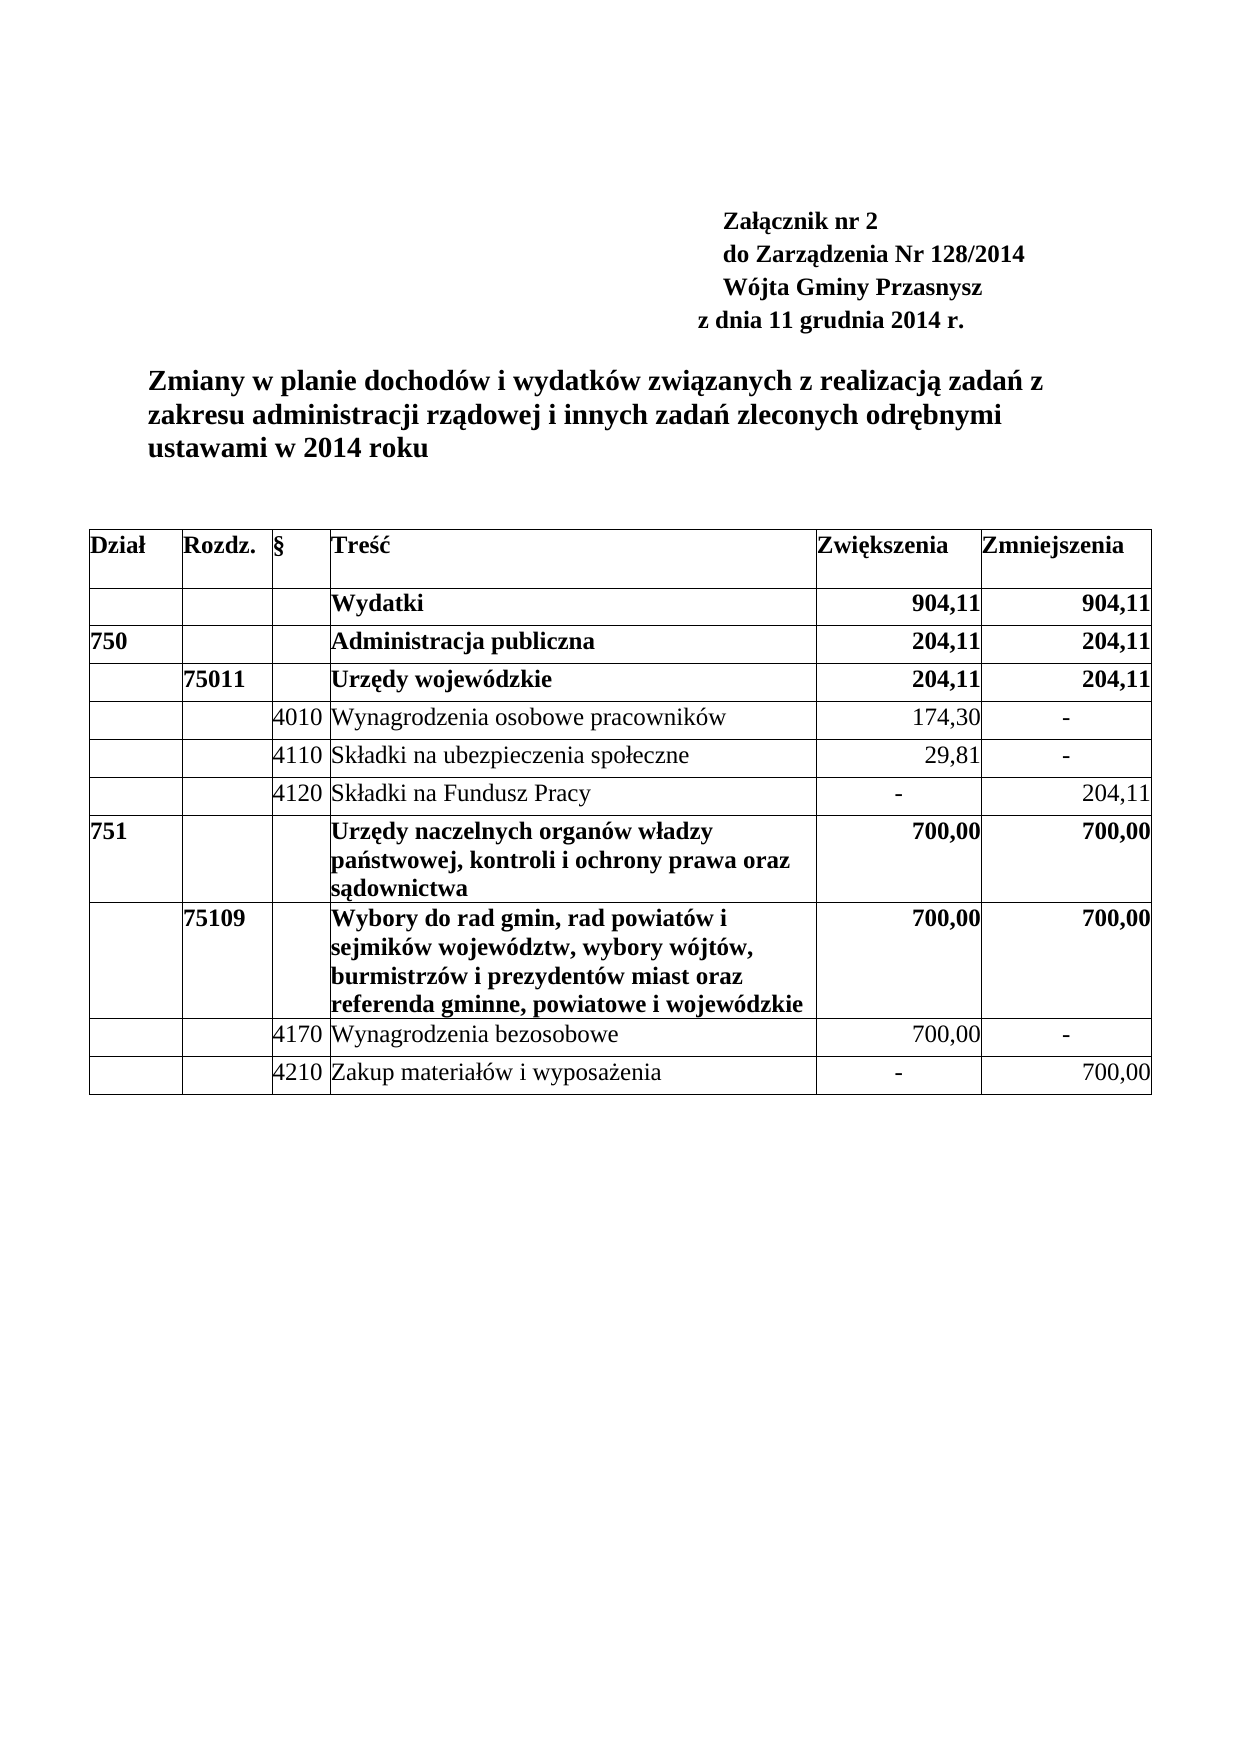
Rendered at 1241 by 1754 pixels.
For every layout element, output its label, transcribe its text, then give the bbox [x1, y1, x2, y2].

subtitle Wójta Gminy Przasnysz [148, 272, 1093, 301]
table_cell 700,00 [817, 816, 981, 902]
table_cell 4210 [273, 1057, 330, 1094]
table_header § [273, 530, 330, 587]
table_cell [90, 664, 182, 701]
table_cell 700,00 [982, 1057, 1151, 1094]
table_cell [273, 664, 330, 701]
table_cell 75109 [183, 903, 272, 1018]
table_cell 204,11 [982, 626, 1151, 663]
text do Zarządzenia Nr 128/2014 [148, 239, 1093, 268]
table_cell Zakup materiałów i wyposażenia [331, 1057, 816, 1094]
table_cell [90, 740, 182, 777]
table_cell 750 [90, 626, 182, 663]
table_cell - [817, 778, 981, 815]
table_cell - [982, 702, 1151, 739]
table_cell 4170 [273, 1019, 330, 1056]
table_cell [273, 903, 330, 1018]
table_cell - [982, 740, 1151, 777]
table_cell [90, 903, 182, 1018]
table_cell 174,30 [817, 702, 981, 739]
table_cell [183, 816, 272, 902]
table_cell [90, 1057, 182, 1094]
table_header Rozdz. [183, 530, 272, 587]
table_cell [183, 1019, 272, 1056]
table_cell Urzędy wojewódzkie [331, 664, 816, 701]
table_cell Wynagrodzenia osobowe pracowników [331, 702, 816, 739]
table_cell Wydatki [331, 589, 816, 625]
table_cell Administracja publiczna [331, 626, 816, 663]
table_header Treść [331, 530, 816, 587]
table_cell [183, 1057, 272, 1094]
table_cell 204,11 [817, 664, 981, 701]
table_cell Składki na Fundusz Pracy [331, 778, 816, 815]
table_cell - [817, 1057, 981, 1094]
table_cell 4120 [273, 778, 330, 815]
table_header Dział [90, 530, 182, 587]
table_cell 700,00 [817, 903, 981, 1018]
table_cell Wybory do rad gmin, rad powiatów i sejmików województw, wybory wójtów, burmistrzów i prezydentów miast oraz referenda gminne, powiatowe i wojewódzkie [331, 903, 816, 1018]
table_cell Wynagrodzenia bezosobowe [331, 1019, 816, 1056]
table_cell [90, 589, 182, 625]
table_cell 4110 [273, 740, 330, 777]
table_cell [183, 702, 272, 739]
table_cell Składki na ubezpieczenia społeczne [331, 740, 816, 777]
table_cell [90, 702, 182, 739]
table_cell 75011 [183, 664, 272, 701]
text Załącznik nr 2 [148, 206, 1093, 235]
table_cell 204,11 [817, 626, 981, 663]
table_cell 204,11 [982, 664, 1151, 701]
table_cell Urzędy naczelnych organów władzy państwowej, kontroli i ochrony prawa oraz sądownictwa [331, 816, 816, 902]
table_cell [273, 626, 330, 663]
table_cell [183, 589, 272, 625]
table_cell [273, 816, 330, 902]
table_cell 4010 [273, 702, 330, 739]
table_cell 700,00 [817, 1019, 981, 1056]
table_cell [90, 1019, 182, 1056]
table_cell 751 [90, 816, 182, 902]
table_cell 904,11 [817, 589, 981, 625]
text z dnia 11 grudnia 2014 r. [148, 305, 1093, 334]
subtitle Zmiany w planie dochodów i wydatków związanych z realizacją zadań z zakresu administracji rządowej i innych zadań zleconych odrębnymi ustawami w 2014 roku [148, 363, 1093, 464]
table_cell - [982, 1019, 1151, 1056]
table_cell 700,00 [982, 816, 1151, 902]
table_cell [183, 626, 272, 663]
table_cell [273, 589, 330, 625]
table_header Zmniejszenia [982, 530, 1151, 587]
table_cell 29,81 [817, 740, 981, 777]
table_cell 700,00 [982, 903, 1151, 1018]
table_header Zwiększenia [817, 530, 981, 587]
table_cell [183, 778, 272, 815]
table_cell 904,11 [982, 589, 1151, 625]
table_cell [183, 740, 272, 777]
table_cell 204,11 [982, 778, 1151, 815]
table_cell [90, 778, 182, 815]
